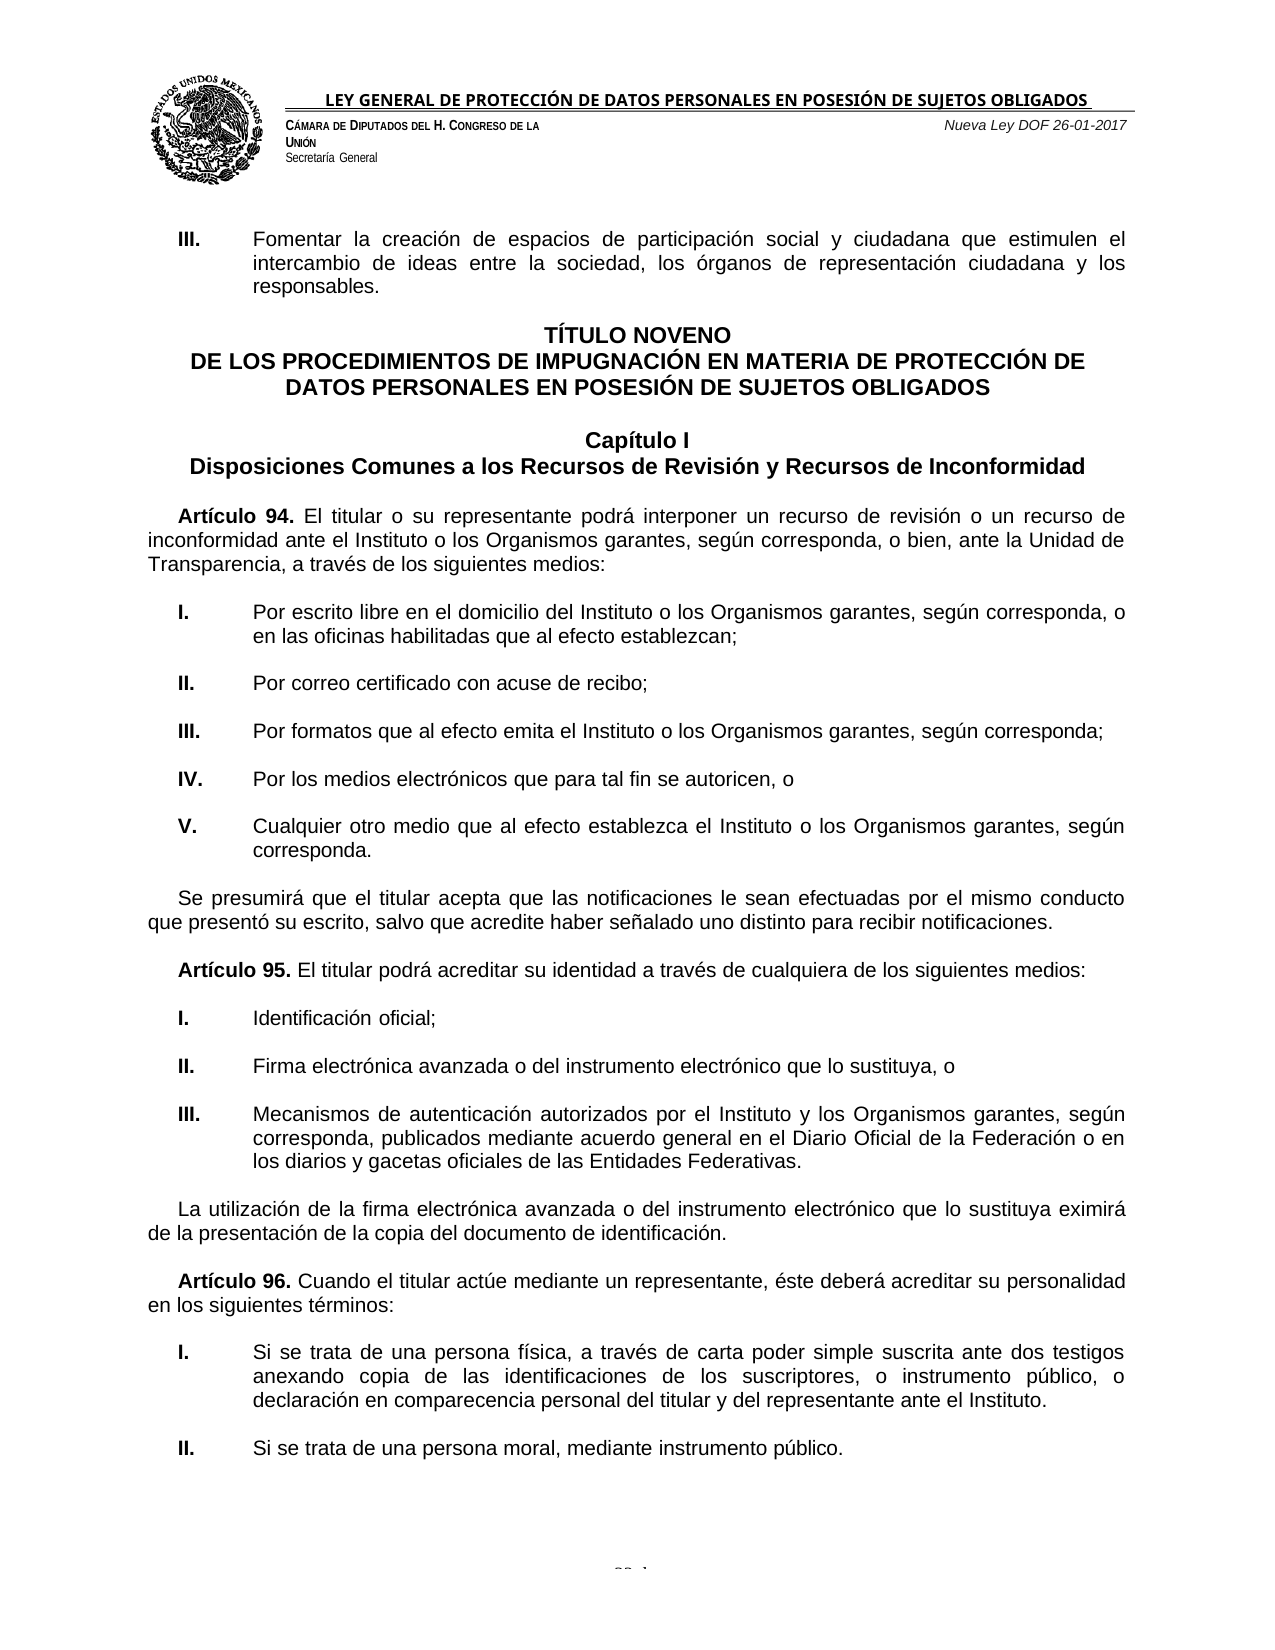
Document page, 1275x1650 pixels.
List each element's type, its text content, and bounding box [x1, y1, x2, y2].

subtitle TÍTULO NOVENO [159, 322, 1116, 348]
list Por los medios electrónicos que para tal fin se autoricen, o [178, 767, 1139, 791]
list Si se trata de una persona moral, mediante instrumento público. [178, 1436, 1139, 1459]
text Artículo 94. El titular o su representante podrá interponer un recurso de revisión o un recurso de inconformidad ante el Instituto o los Organismos garantes, según corresponda, o bien, ante la Unidad de Transparencia, a través de los siguientes medios: [148, 504, 1127, 576]
text La utilización de la firma electrónica avanzada o del instrumento electrónico que lo sustituya eximirá de la presentación de la copia del documento de identificación. [148, 1197, 1127, 1245]
text DE LOS PROCEDIMIENTOS DE IMPUGNACIÓN EN MATERIA DE PROTECCIÓN DE DATOS PERSONALES EN POSESIÓN DE SUJETOS OBLIGADOS [159, 348, 1116, 401]
picture [150, 75, 263, 185]
list Identificación oficial; [178, 1006, 1139, 1030]
list Fomentar la creación de espacios de participación social y ciudadana que estimulen el intercambio de ideas entre la sociedad, los órganos de representación ciudadana y los responsables. [178, 226, 1127, 298]
list Firma electrónica avanzada o del instrumento electrónico que lo sustituya, o [178, 1054, 1139, 1078]
text Artículo 95. El titular podrá acreditar su identidad a través de cualquiera de los siguientes medios: [178, 958, 1139, 982]
text Artículo 96. Cuando el titular actúe mediante un representante, éste deberá acreditar su personalidad en los siguientes términos: [148, 1268, 1127, 1316]
list Por correo certificado con acuse de recibo; [178, 671, 1139, 695]
text Capítulo I [159, 427, 1116, 453]
text Se presumirá que el titular acepta que las notificaciones le sean efectuadas por el mismo conducto que presentó su escrito, salvo que acredite haber señalado uno distinto para recibir notificaciones. [148, 886, 1127, 934]
text Disposiciones Comunes a los Recursos de Revisión y Recursos de Inconformidad [159, 453, 1116, 479]
list Por escrito libre en el domicilio del Instituto o los Organismos garantes, según corresponda, o en las oficinas habilitadas que al efecto establezcan; [178, 599, 1127, 647]
list Por formatos que al efecto emita el Instituto o los Organismos garantes, según corresponda; [178, 719, 1139, 743]
list Si se trata de una persona física, a través de carta poder simple suscrita ante dos testigos anexando copia de las identificaciones de los suscriptores, o instrumento público, o declaración en comparecencia personal del titular y del representante ante el Instituto. [178, 1340, 1126, 1412]
list Cualquier otro medio que al efecto establezca el Instituto o los Organismos garantes, según corresponda. [178, 814, 1127, 862]
list Mecanismos de autenticación autorizados por el Instituto y los Organismos garantes, según corresponda, publicados mediante acuerdo general en el Diario Oficial de la Federación o en los diarios y gacetas oficiales de las Entidades Federativas. [178, 1101, 1127, 1173]
